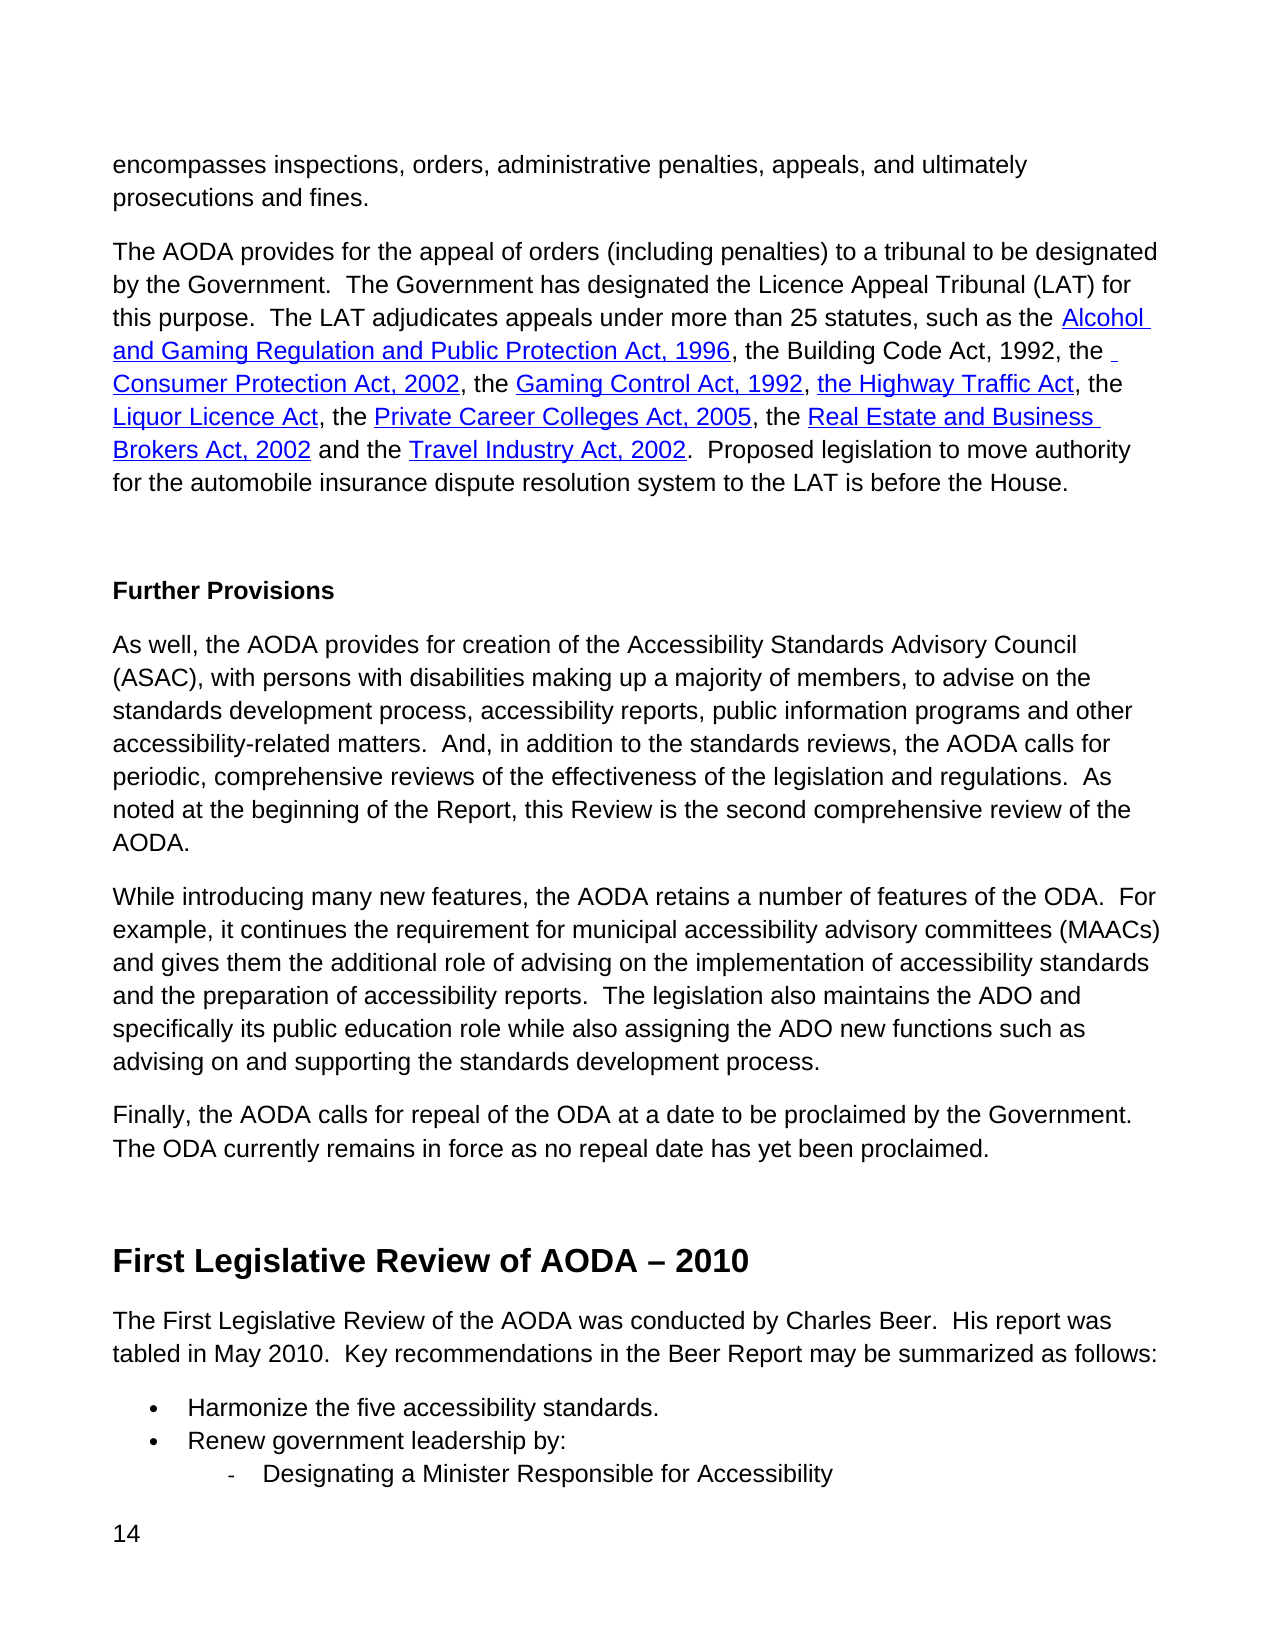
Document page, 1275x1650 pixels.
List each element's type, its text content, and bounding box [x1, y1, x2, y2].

subtitle Further Provisions [112, 576, 1162, 604]
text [112, 150, 1162, 212]
list Renew government leadership by: [150, 1426, 1162, 1455]
text As well, the AODA provides for creation of the Accessibility Standards Advisory Council (ASAC), with persons with disabilities making up a majority of members, to advise on the standards development process, accessibility reports, public information programs and other accessibility-related matters. And, in addition to the standards reviews, the AODA calls for periodic, comprehensive reviews of the effectiveness of the legislation and regulations. As noted at the beginning of the Report, this Review is the second comprehensive review of the AODA. [112, 629, 1162, 856]
text The AODA provides for the appeal of orders (including penalties) to a tribunal to be designated by the Government. The Government has designated the Licence Appeal Tribunal (LAT) for this purpose. The LAT adjudicates appeals under more than 25 statutes, such as the Alcohol and Gaming Regulation and Public Protection Act, 1996, the Building Code Act, 1992, the Consumer Protection Act, 2002, the Gaming Control Act, 1992, the Highway Traffic Act, the Liquor Licence Act, the Private Career Colleges Act, 2005, the Real Estate and Business Brokers Act, 2002 and the Travel Industry Act, 2002. Proposed legislation to move authority for the automobile insurance dispute resolution system to the LAT is before the House. [112, 237, 1162, 497]
list Harmonize the five accessibility standards. [150, 1393, 1162, 1422]
text The First Legislative Review of the AODA was conducted by Charles Beer. His report was tabled in May 2010. Key recommendations in the Beer Report may be summarized as follows: [112, 1306, 1162, 1368]
text Finally, the AODA calls for repeal of the ODA at a date to be proclaimed by the Government. The ODA currently remains in force as no repeal date has yet been proclaimed. [112, 1101, 1162, 1162]
text While introducing many new features, the AODA retains a number of features of the ODA. For example, it continues the requirement for municipal accessibility advisory committees (MAACs) and gives them the additional role of advising on the implementation of accessibility standards and the preparation of accessibility reports. The legislation also maintains the ADO and specifically its public education role while also assigning the ADO new functions such as advising on and supporting the standards development process. [112, 882, 1162, 1075]
list Designating a Minister Responsible for Accessibility [225, 1459, 1162, 1489]
subtitle First Legislative Review of AODA – 2010 [112, 1241, 1162, 1280]
